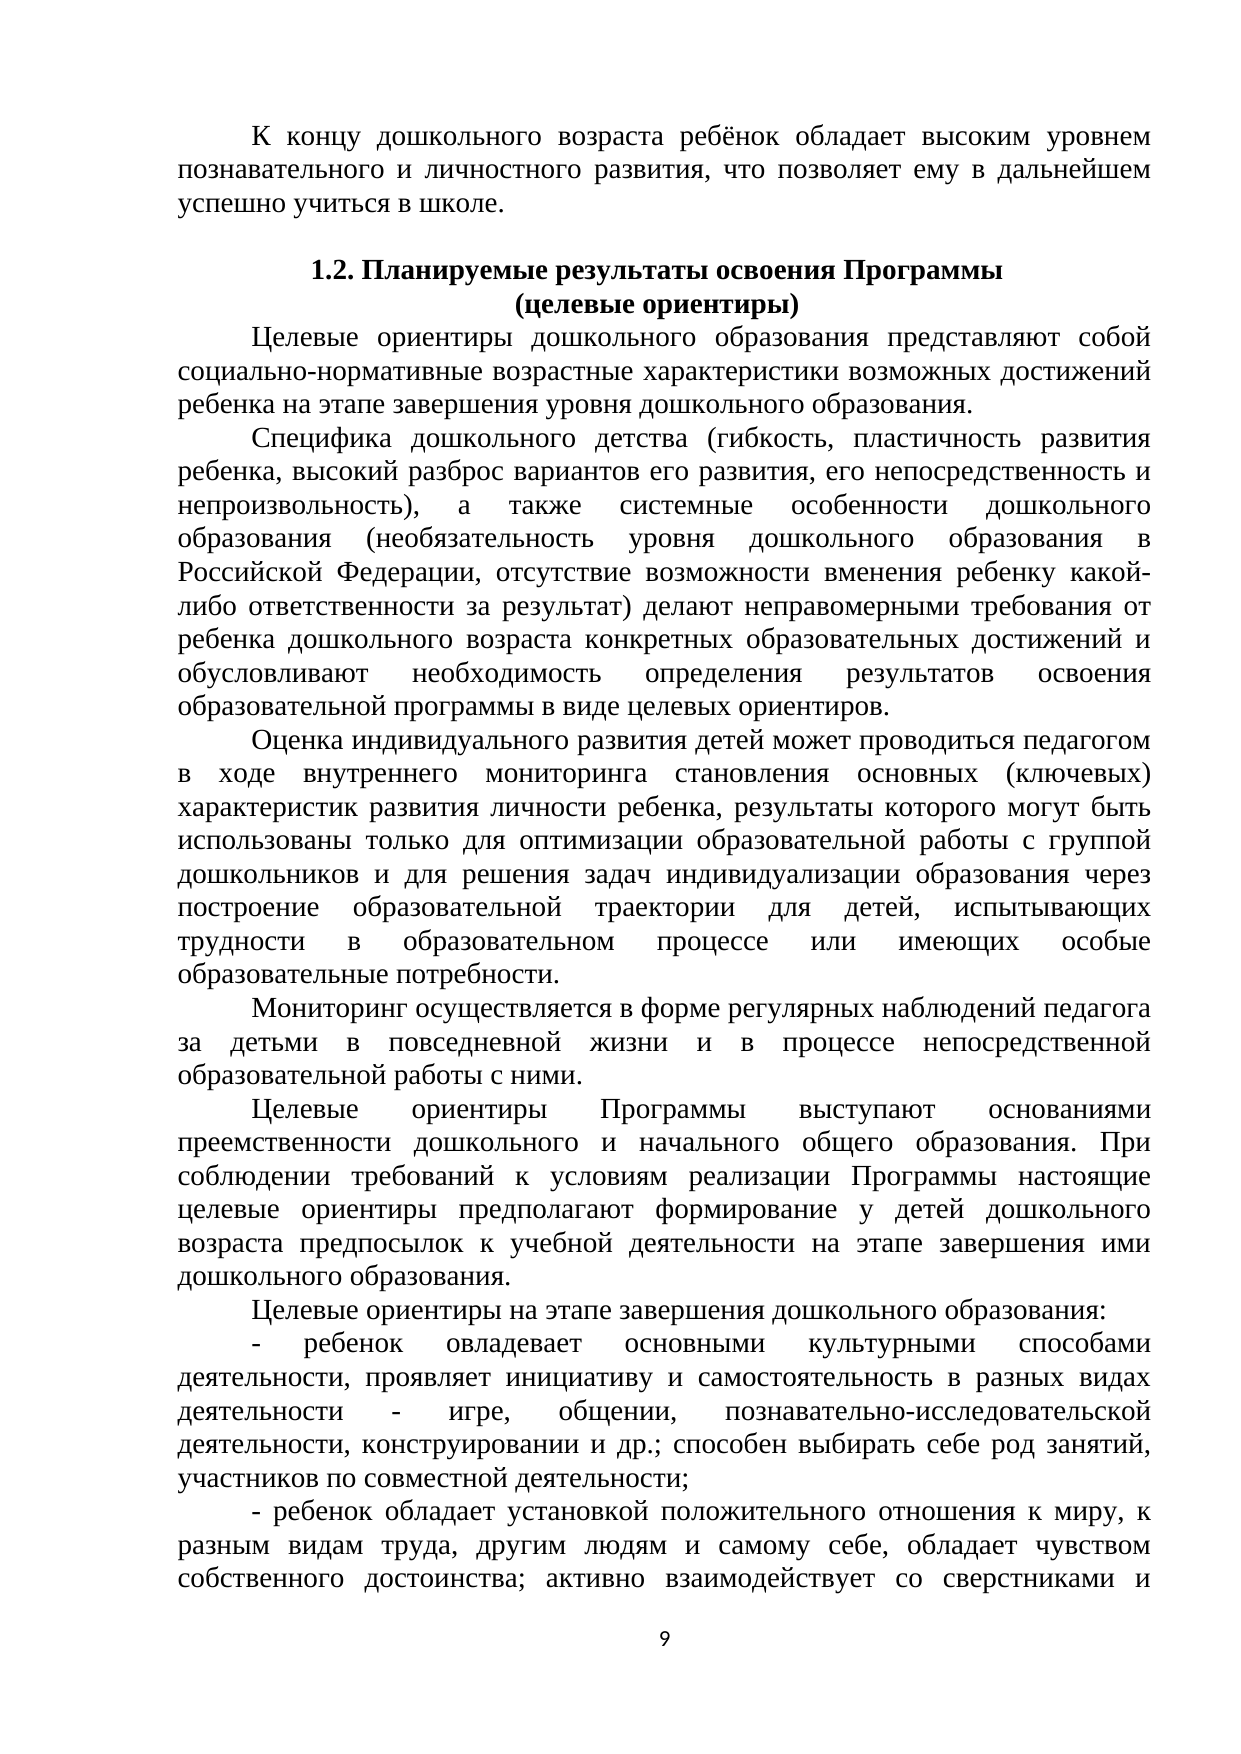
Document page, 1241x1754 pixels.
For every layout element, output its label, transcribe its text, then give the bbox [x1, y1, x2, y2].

text Целевые ориентиры Программы выступают основаниями преемственности дошкольного и начального общего образования. При соблюдении требований к условиям реализации Программы настоящие целевые ориентиры предполагают формирование у детей дошкольного возраста предпосылок к учебной деятельности на этапе завершения ими дошкольного образования. [177, 1091, 1152, 1292]
text (целевые ориентиры) [177, 286, 1136, 319]
text - ребенок овладевает основными культурными способами деятельности, проявляет инициативу и самостоятельность в разных видах деятельности - игре, общении, познавательно-исследовательской деятельности, конструировании и др.; способен выбирать себе род занятий, участников по совместной деятельности; [177, 1326, 1152, 1493]
text Мониторинг осуществляется в форме регулярных наблюдений педагога за детьми в повседневной жизни и в процессе непосредственной образовательной работы с ними. [177, 990, 1152, 1091]
text Целевые ориентиры дошкольного образования представляют собой социально-нормативные возрастные характеристики возможных достижений ребенка на этапе завершения уровня дошкольного образования. [177, 319, 1152, 420]
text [177, 1493, 1152, 1594]
text К концу дошкольного возраста ребёнок обладает высоким уровнем познавательного и личностного развития, что позволяет ему в дальнейшем успешно учиться в школе. [177, 118, 1152, 219]
text Целевые ориентиры на этапе завершения дошкольного образования: [177, 1292, 1152, 1326]
text Оценка индивидуального развития детей может проводиться педагогом в ходе внутреннего мониторинга становления основных (ключевых) характеристик развития личности ребенка, результаты которого могут быть использованы только для оптимизации образовательной работы с группой дошкольников и для решения задач индивидуализации образования через построение образовательной траектории для детей, испытывающих трудности в образовательном процессе или имеющих особые образовательные потребности. [177, 722, 1152, 990]
text Специфика дошкольного детства (гибкость, пластичность развития ребенка, высокий разброс вариантов его развития, его непосредственность и непроизвольность), а также системные особенности дошкольного образования (необязательность уровня дошкольного образования в Российской Федерации, отсутствие возможности вменения ребенку какой-либо ответственности за результат) делают неправомерными требования от ребенка дошкольного возраста конкретных образовательных достижений и обусловливают необходимость определения результатов освоения образовательной программы в виде целевых ориентиров. [177, 420, 1152, 722]
text 1.2. Планируемые результаты освоения Программы [177, 252, 1136, 286]
